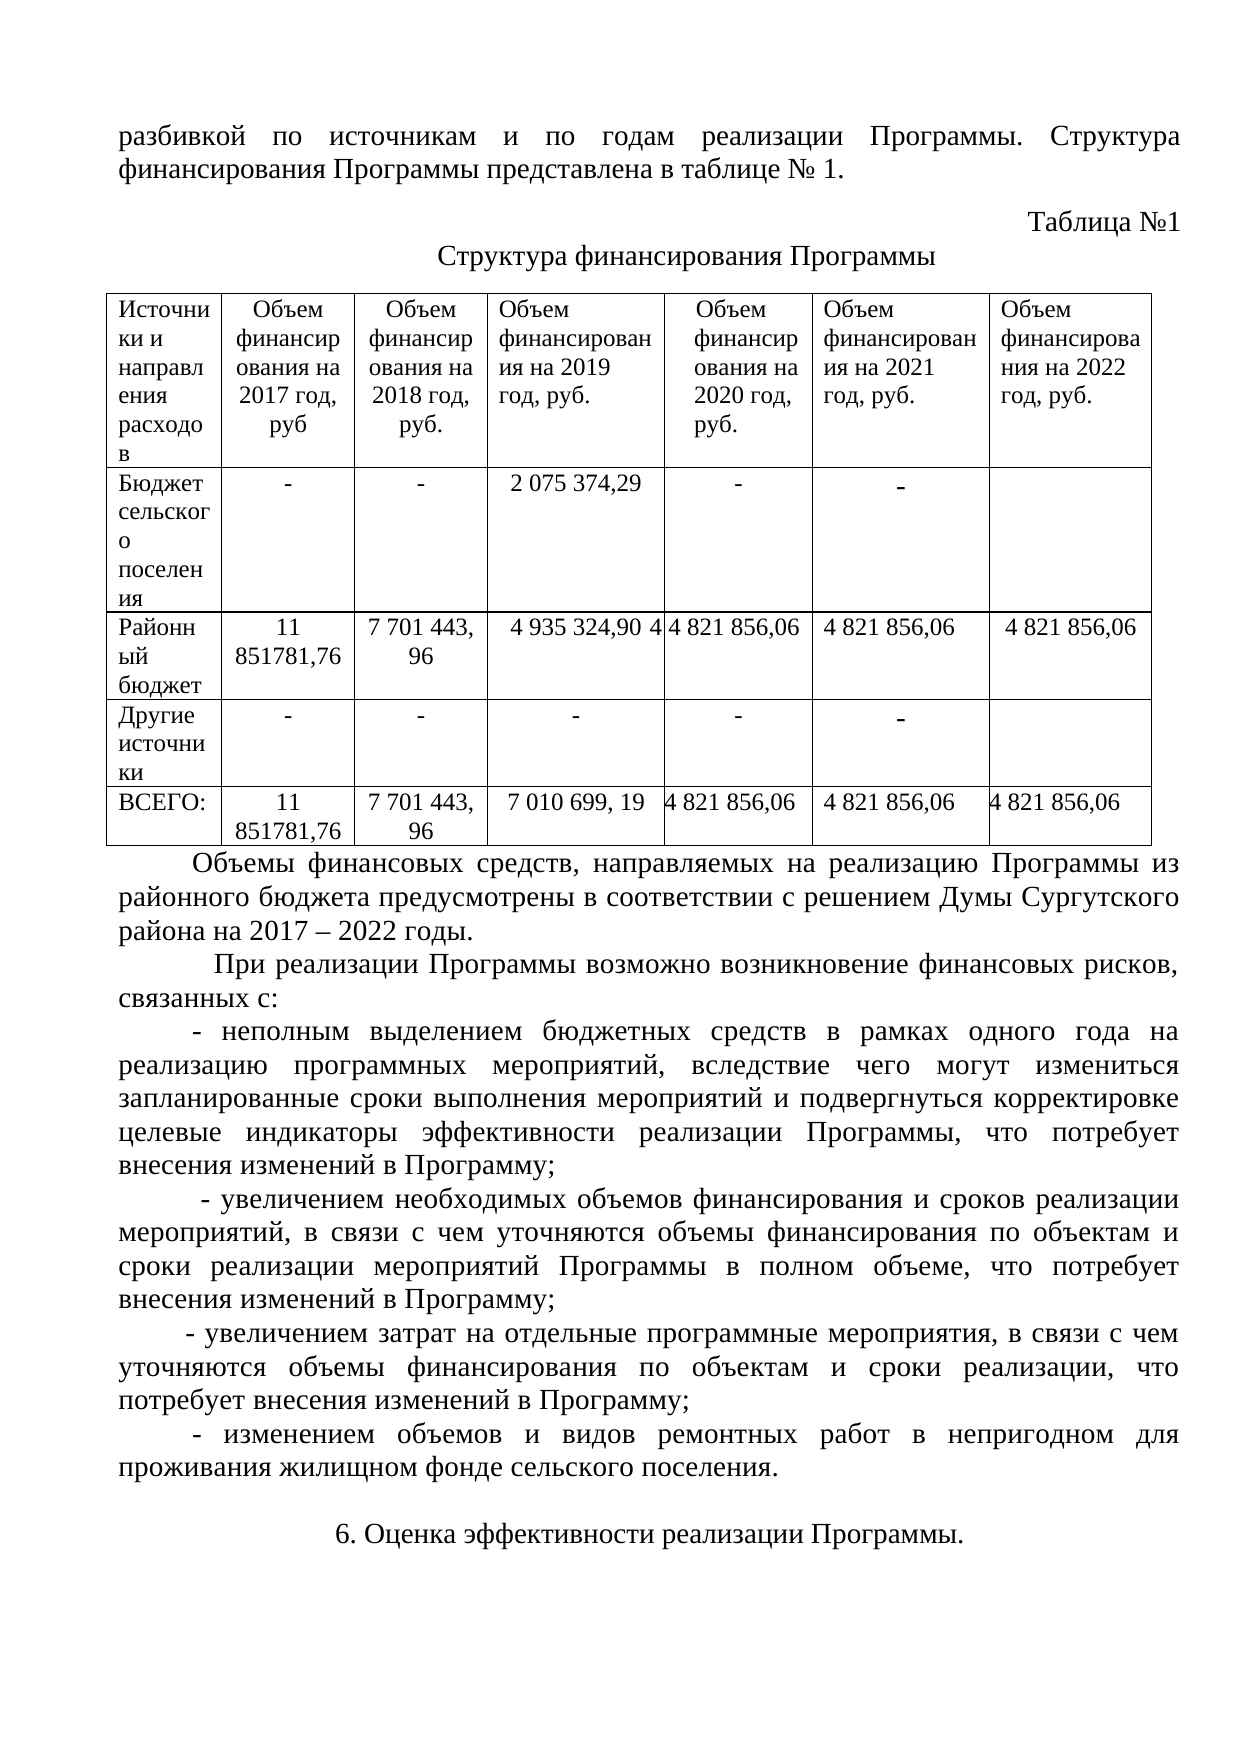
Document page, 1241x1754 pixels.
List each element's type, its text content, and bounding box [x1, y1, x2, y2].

table_cell - [222, 468, 354, 611]
table_cell 7 701 443,96 [355, 787, 487, 844]
table_cell - [813, 468, 989, 611]
table_cell - [813, 700, 989, 786]
text - увеличением затрат на отдельные программные мероприятия, в связи с чем уточняются объемы финансирования по объектам и сроки реализации, что потребует внесения изменений в Программу; [118, 1315, 1181, 1416]
table_cell 11 851781,76 [222, 613, 354, 699]
table_header Объем финансирования на 2018 год, руб. [355, 294, 487, 467]
table_cell ВСЕГО: [107, 787, 221, 844]
table_cell [990, 700, 1151, 786]
table_header Объем финансирования на 2017 год, руб [222, 294, 354, 467]
table_cell 4 821 856,06 [813, 787, 989, 844]
table_cell Бюджет сельского поселения [107, 468, 221, 611]
table_header Объем финансирования на 2022 год, руб. [990, 294, 1151, 467]
table_cell 7 010 699, 19 [488, 787, 664, 844]
text - изменением объемов и видов ремонтных работ в непригодном для проживания жилищном фонде сельского поселения. [118, 1416, 1181, 1483]
table_header Объем финансирования на 2021 год, руб. [813, 294, 989, 467]
table_cell - [665, 700, 812, 786]
table_cell 4 821 856,06 [990, 787, 1151, 844]
text 6. Оценка эффективности реализации Программы. [118, 1516, 1181, 1550]
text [118, 118, 1181, 185]
table_cell - [665, 468, 812, 611]
table_cell - [222, 700, 354, 786]
table_cell 4 821 856,06 [665, 787, 812, 844]
table_header Объем финансирования на 2020 год, руб. [665, 294, 812, 467]
table_cell 4 821 856,06 [813, 613, 989, 699]
table_cell 4 935 324,90 [488, 613, 664, 699]
table_cell [990, 468, 1151, 611]
table_cell Районный бюджет [107, 613, 221, 699]
text Структура финансирования Программы [118, 238, 1181, 271]
table_cell - [355, 468, 487, 611]
table_cell - [488, 700, 664, 786]
text - неполным выделением бюджетных средств в рамках одного года на реализацию программных мероприятий, вследствие чего могут измениться запланированные сроки выполнения мероприятий и подвергнуться корректировке целевые индикаторы эффективности реализации Программы, что потребует внесения изменений в Программу; [118, 1013, 1181, 1181]
text - увеличением необходимых объемов финансирования и сроков реализации мероприятий, в связи с чем уточняются объемы финансирования по объектам и сроки реализации мероприятий Программы в полном объеме, что потребует внесения изменений в Программу; [118, 1181, 1181, 1315]
text При реализации Программы возможно возникновение финансовых рисков, связанных с: [118, 946, 1181, 1013]
table_cell 7 701 443,96 [355, 613, 487, 699]
table_cell Другие источники [107, 700, 221, 786]
text Объемы финансовых средств, направляемых на реализацию Программы из районного бюджета предусмотрены в соответствии с решением Думы Сургутского района на 2017 – 2022 годы. [118, 846, 1181, 946]
table_header Источники и направления расходов [107, 294, 221, 467]
table_cell 2 075 374,29 [488, 468, 664, 611]
table_cell 11 851781,76 [222, 787, 354, 844]
text Таблица №1 [118, 204, 1181, 238]
table_cell 4 821 856,06 [990, 613, 1151, 699]
table_cell - [355, 700, 487, 786]
table_header Объем финансирования на 2019 год, руб. [488, 294, 664, 467]
table_cell 4 4 821 856,06 [665, 613, 812, 699]
